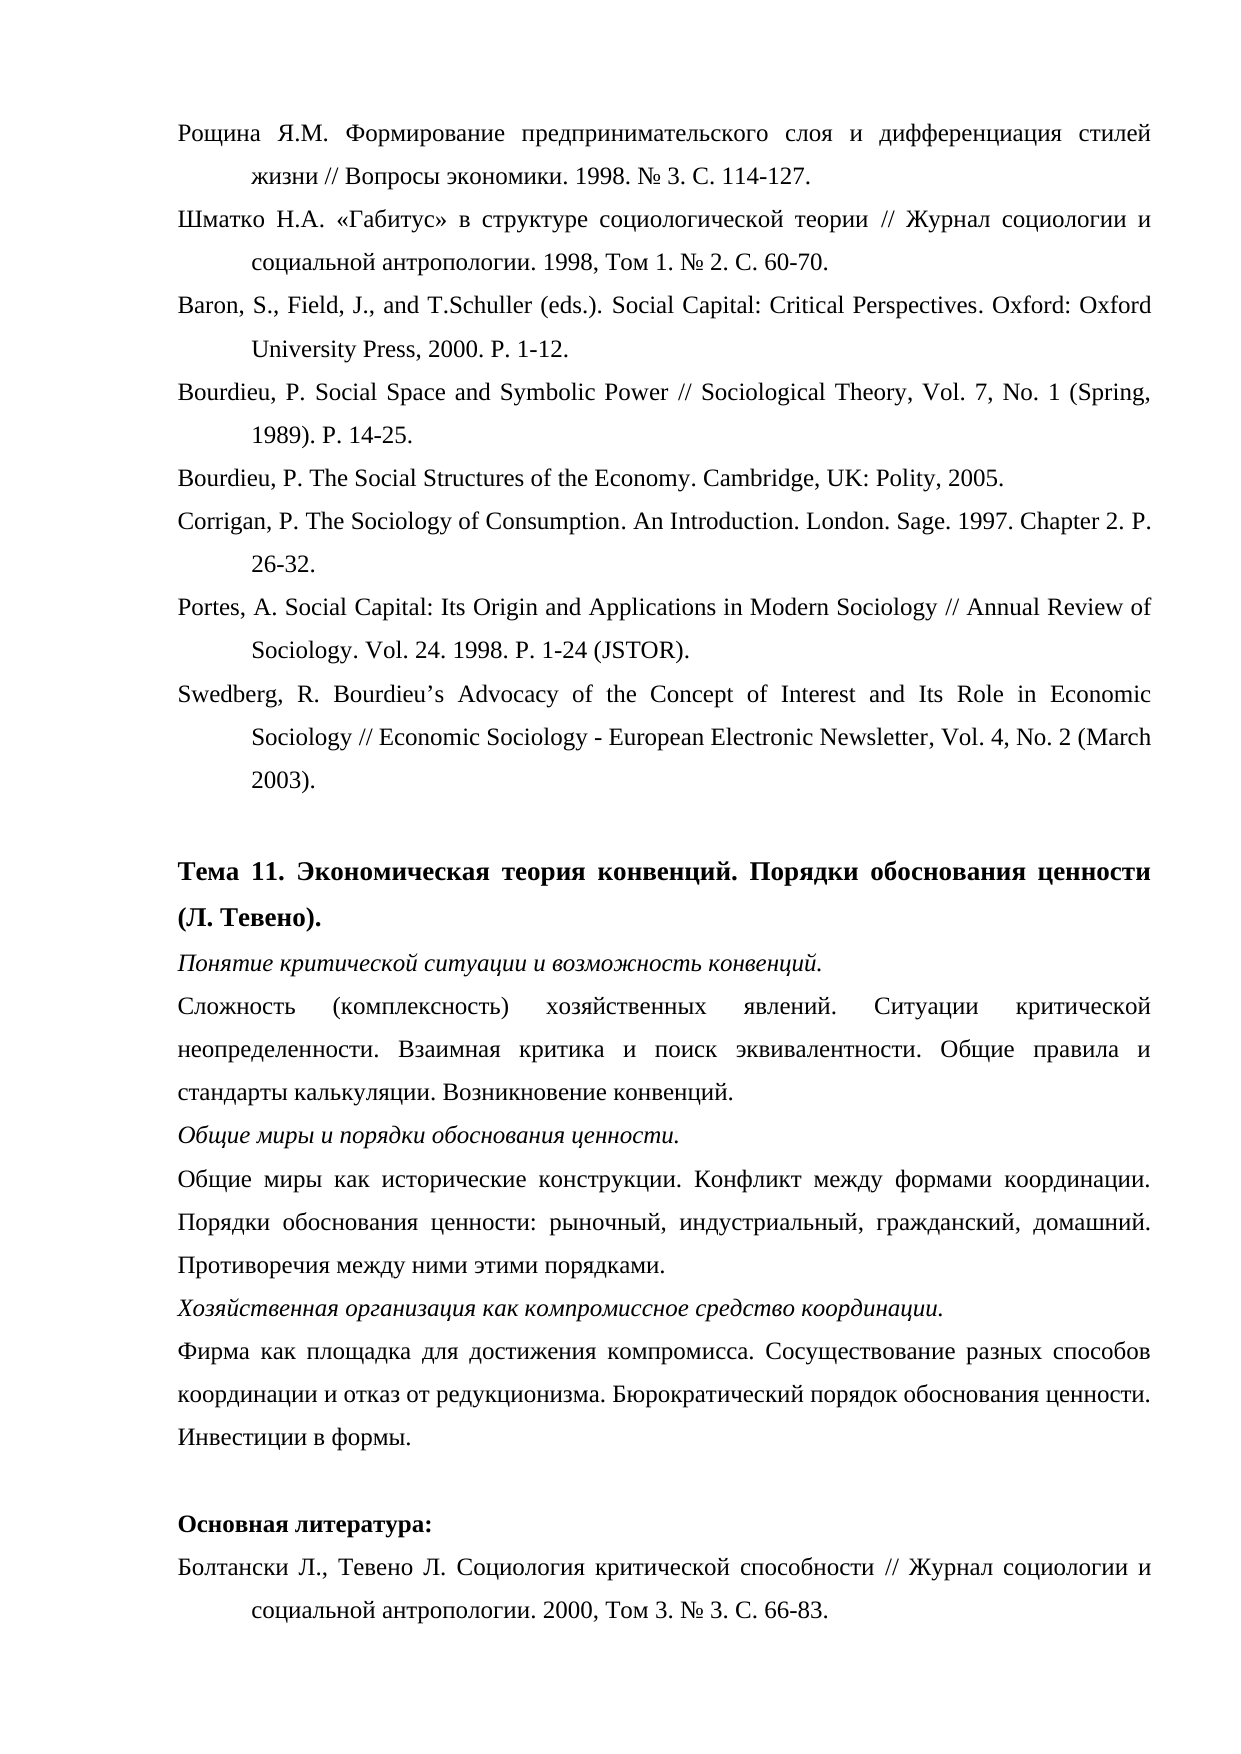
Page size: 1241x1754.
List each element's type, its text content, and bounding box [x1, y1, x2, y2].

text Bourdieu, P. Social Space and Symbolic Power // Sociological Theory, Vol. 7, No. 1 (Spring, 1989). P. 14-25. [177, 377, 1152, 449]
text Bourdieu, P. The Social Structures of the Economy. Cambridge, UK: Polity, 2005. [177, 463, 1152, 492]
text Хозяйственная организация как компромиссное средство координации. [177, 1293, 1152, 1322]
text Основная литература: [177, 1509, 1152, 1537]
text Общие миры как исторические конструкции. Конфликт между формами координации. Порядки обоснования ценности: рыночный, индустриальный, гражданский, домашний. Противоречия между ними этими порядками. [177, 1164, 1152, 1279]
text Swedberg, R. Bourdieu’s Advocacy of the Concept of Interest and Its Role in Economic Sociology // Economic Sociology - European Electronic Newsletter, Vol. 4, No. 2 (March 2003). [177, 679, 1152, 794]
text Понятие критической ситуации и возможность конвенций. [177, 948, 1152, 977]
text Сложность (комплексность) хозяйственных явлений. Ситуации критической неопределенности. Взаимная критика и поиск эквивалентности. Общие правила и стандарты калькуляции. Возникновение конвенций. [177, 991, 1152, 1106]
text Corrigan, P. The Sociology of Consumption. An Introduction. London. Sage. 1997. Chapter 2. Р. 26-32. [177, 506, 1152, 578]
text Baron, S., Field, J., and T.Schuller (eds.). Social Capital: Critical Perspectives. Oxford: Oxford University Press, 2000. P. 1-12. [177, 291, 1152, 362]
text Болтански Л., Тевено Л. Социология критической способности // Журнал социологии и социальной антропологии. 2000, Том 3. № 3. С. 66-83. [177, 1552, 1152, 1624]
text Шматко Н.А. «Габитус» в структуре социологической теории // Журнал социологии и социальной антропологии. 1998, Том 1. № 2. С. 60-70. [177, 204, 1152, 276]
text Общие миры и порядки обоснования ценности. [177, 1121, 1152, 1149]
text Portes, A. Social Сapital: Its Оrigin and Applications in Modern Sociology // Annual Review of Sociology. Vol. 24. 1998. P. 1-24 (JSTOR). [177, 592, 1152, 664]
text Фирма как площадка для достижения компромисса. Сосуществование разных способов координации и отказ от редукционизма. Бюрократический порядок обоснования ценности. Инвестиции в формы. [177, 1336, 1152, 1451]
text Тема 11. Экономическая теория конвенций. Порядки обоснования ценности (Л. Тевено). [177, 855, 1152, 933]
text Рощина Я.М. Формирование предпринимательского слоя и дифференциация стилей жизни // Вопросы экономики. 1998. № 3. С. 114-127. [177, 118, 1152, 190]
